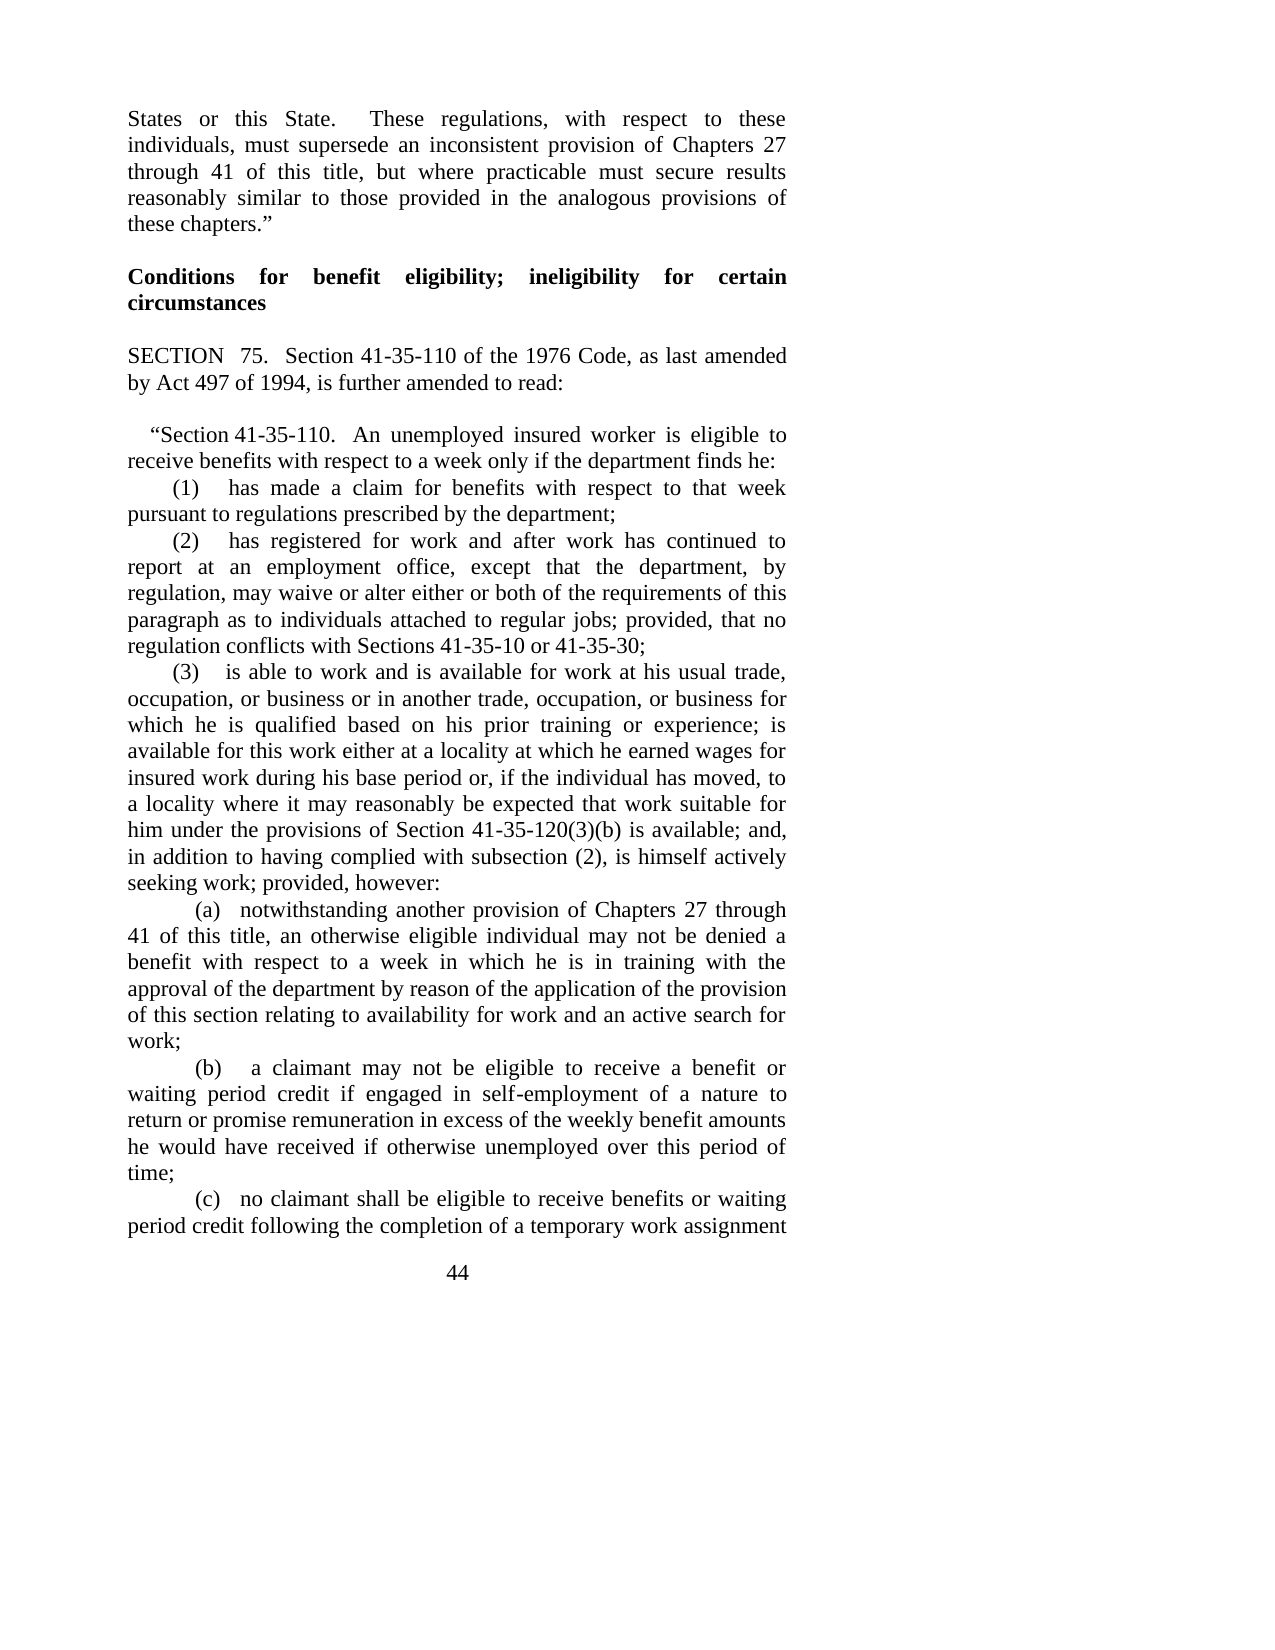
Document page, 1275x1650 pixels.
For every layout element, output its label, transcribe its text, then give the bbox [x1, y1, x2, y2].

text SECTION 75. Section 41-35-110 of the 1976 Code, as last amended by Act 497 of 1994, is further amended to read: [127, 342, 787, 395]
text (a) notwithstanding another provision of Chapters 27 through 41 of this title, an otherwise eligible individual may not be denied a benefit with respect to a week in which he is in training with the approval of the department by reason of the application of the provision of this section relating to availability for work and an active search for work; [127, 896, 787, 1054]
text (1) has made a claim for benefits with respect to that week pursuant to regulations prescribed by the department; [127, 474, 787, 527]
text (3) is able to work and is available for work at his usual trade, occupation, or business or in another trade, occupation, or business for which he is qualified based on his prior training or experience; is available for this work either at a locality at which he earned wages for insured work during his base period or, if the individual has moved, to a locality where it may reasonably be expected that work suitable for him under the provisions of Section 41-35-120(3)(b) is available; and, in addition to having complied with subsection (2), is himself actively seeking work; provided, however: [127, 658, 787, 896]
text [127, 1186, 787, 1238]
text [127, 105, 787, 237]
text (2) has registered for work and after work has continued to report at an employment office, except that the department, by regulation, may waive or alter either or both of the requirements of this paragraph as to individuals attached to regular jobs; provided, that no regulation conflicts with Sections 41-35-10 or 41-35-30; [127, 527, 787, 658]
text (b) a claimant may not be eligible to receive a benefit or waiting period credit if engaged in self-employment of a nature to return or promise remuneration in excess of the weekly benefit amounts he would have received if otherwise unemployed over this period of time; [127, 1054, 787, 1186]
text Conditions for benefit eligibility; ineligibility for certain circumstances [127, 263, 787, 316]
text “Section 41-35-110. An unemployed insured worker is eligible to receive benefits with respect to a week only if the department finds he: [127, 421, 787, 474]
